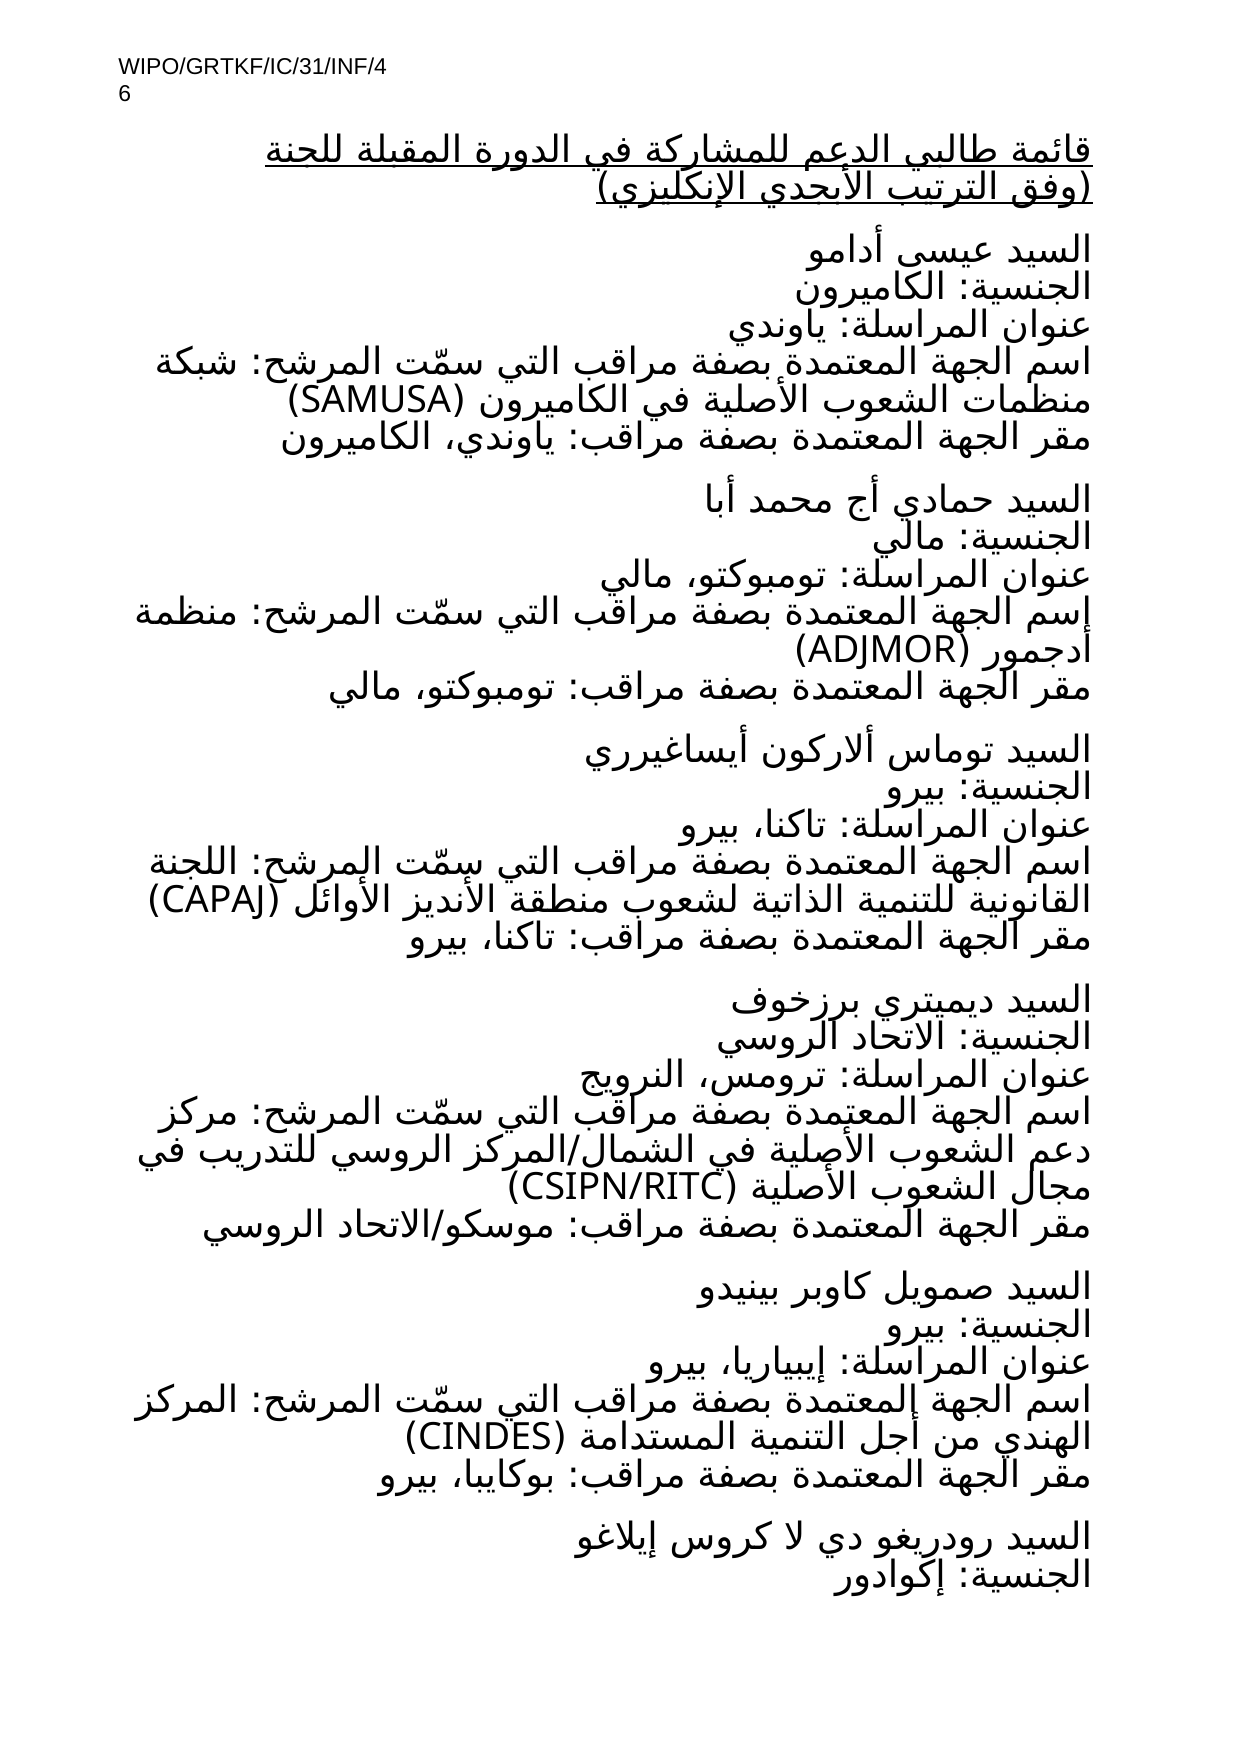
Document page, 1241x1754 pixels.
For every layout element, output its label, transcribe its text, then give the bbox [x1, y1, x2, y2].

text مقر الجهة المعتمدة بصفة مراقب: تومبوكتو، مالي [118, 670, 1003, 707]
text مقر الجهة المعتمدة بصفة مراقب: ياوندي، الكاميرون [118, 420, 1003, 457]
text (وفق الترتيب الأبجدي الإنكليزي) [653, 170, 981, 202]
text السيد رودريغو دي لا كروس إيلاغو [118, 1520, 1092, 1557]
text (وفق الترتيب الأبجدي الإنكليزي) [118, 170, 676, 207]
text السيد عيسى أدامو [118, 232, 1092, 270]
text عنوان المراسلة: ياوندي [118, 307, 1092, 345]
text الجنسية: بيرو [118, 1307, 1092, 1345]
text الجنسية: الكاميرون [118, 270, 1092, 307]
text عنوان المراسلة: إيبياريا، بيرو [118, 1345, 972, 1382]
text مقر الجهة المعتمدة بصفة مراقب: تومبوكتو، مالي [969, 670, 1092, 707]
text (وفق الترتيب الأبجدي الإنكليزي) [958, 170, 1092, 202]
text مقر الجهة المعتمدة بصفة مراقب: تاكنا، بيرو [969, 920, 1092, 957]
text الجنسية: إكوادور [118, 1557, 1092, 1595]
text عنوان المراسلة: تاكنا، بيرو [118, 807, 1092, 845]
text الجنسية: الاتحاد الروسي [804, 1020, 1092, 1057]
text اسم الجهة المعتمدة بصفة مراقب التي سمّت المرشح: منظمة أدجمور (ADJMOR) [118, 595, 1092, 670]
text السيد ديميتري برزخوف [118, 982, 1092, 1020]
text مقر الجهة المعتمدة بصفة مراقب: موسكو/الاتحاد الروسي [118, 1207, 1092, 1245]
text السيد حمادي أج محمد أبا [118, 482, 1092, 520]
text اسم الجهة المعتمدة بصفة مراقب التي سمّت المرشح: المركز الهندي من أجل التنمية المستدامة (CINDES) [118, 1382, 1092, 1457]
text عنوان المراسلة: إيبياريا، بيرو [932, 1345, 1092, 1382]
text مقر الجهة المعتمدة بصفة مراقب: تاكنا، بيرو [118, 920, 1003, 957]
text عنوان المراسلة: تومبوكتو، مالي [118, 557, 1092, 595]
text مقر الجهة المعتمدة بصفة مراقب: بوكايبا، بيرو [118, 1457, 1003, 1495]
text الجنسية: بيرو [118, 770, 1092, 807]
text مقر الجهة المعتمدة بصفة مراقب: ياوندي، الكاميرون [969, 420, 1092, 457]
text مقر الجهة المعتمدة بصفة مراقب: بوكايبا، بيرو [969, 1457, 1092, 1495]
text السيد صمويل كاوبر بينيدو [118, 1270, 1092, 1307]
text الجنسية: الاتحاد الروسي [118, 1020, 822, 1057]
text عنوان المراسلة: ترومس، النرويج [118, 1057, 1092, 1095]
text الجنسية: مالي [118, 520, 1092, 557]
text اسم الجهة المعتمدة بصفة مراقب التي سمّت المرشح: اللجنة القانونية للتنمية الذاتية لشعوب منطقة الأنديز الأوائل (CAPAJ) [118, 845, 1092, 920]
text اسم الجهة المعتمدة بصفة مراقب التي سمّت المرشح: مركز دعم الشعوب الأصلية في الشمال/المركز الروسي للتدريب في مجال الشعوب الأصلية (CSIPN/RITC) [118, 1095, 1092, 1207]
text اسم الجهة المعتمدة بصفة مراقب التي سمّت المرشح: شبكة منظمات الشعوب الأصلية في الكاميرون (SAMUSA) [118, 345, 1092, 420]
text السيد توماس ألاركون أيساغيرري [118, 732, 1092, 770]
text قائمة طالبي الدعم للمشاركة في الدورة المقبلة للجنة [118, 132, 1092, 170]
